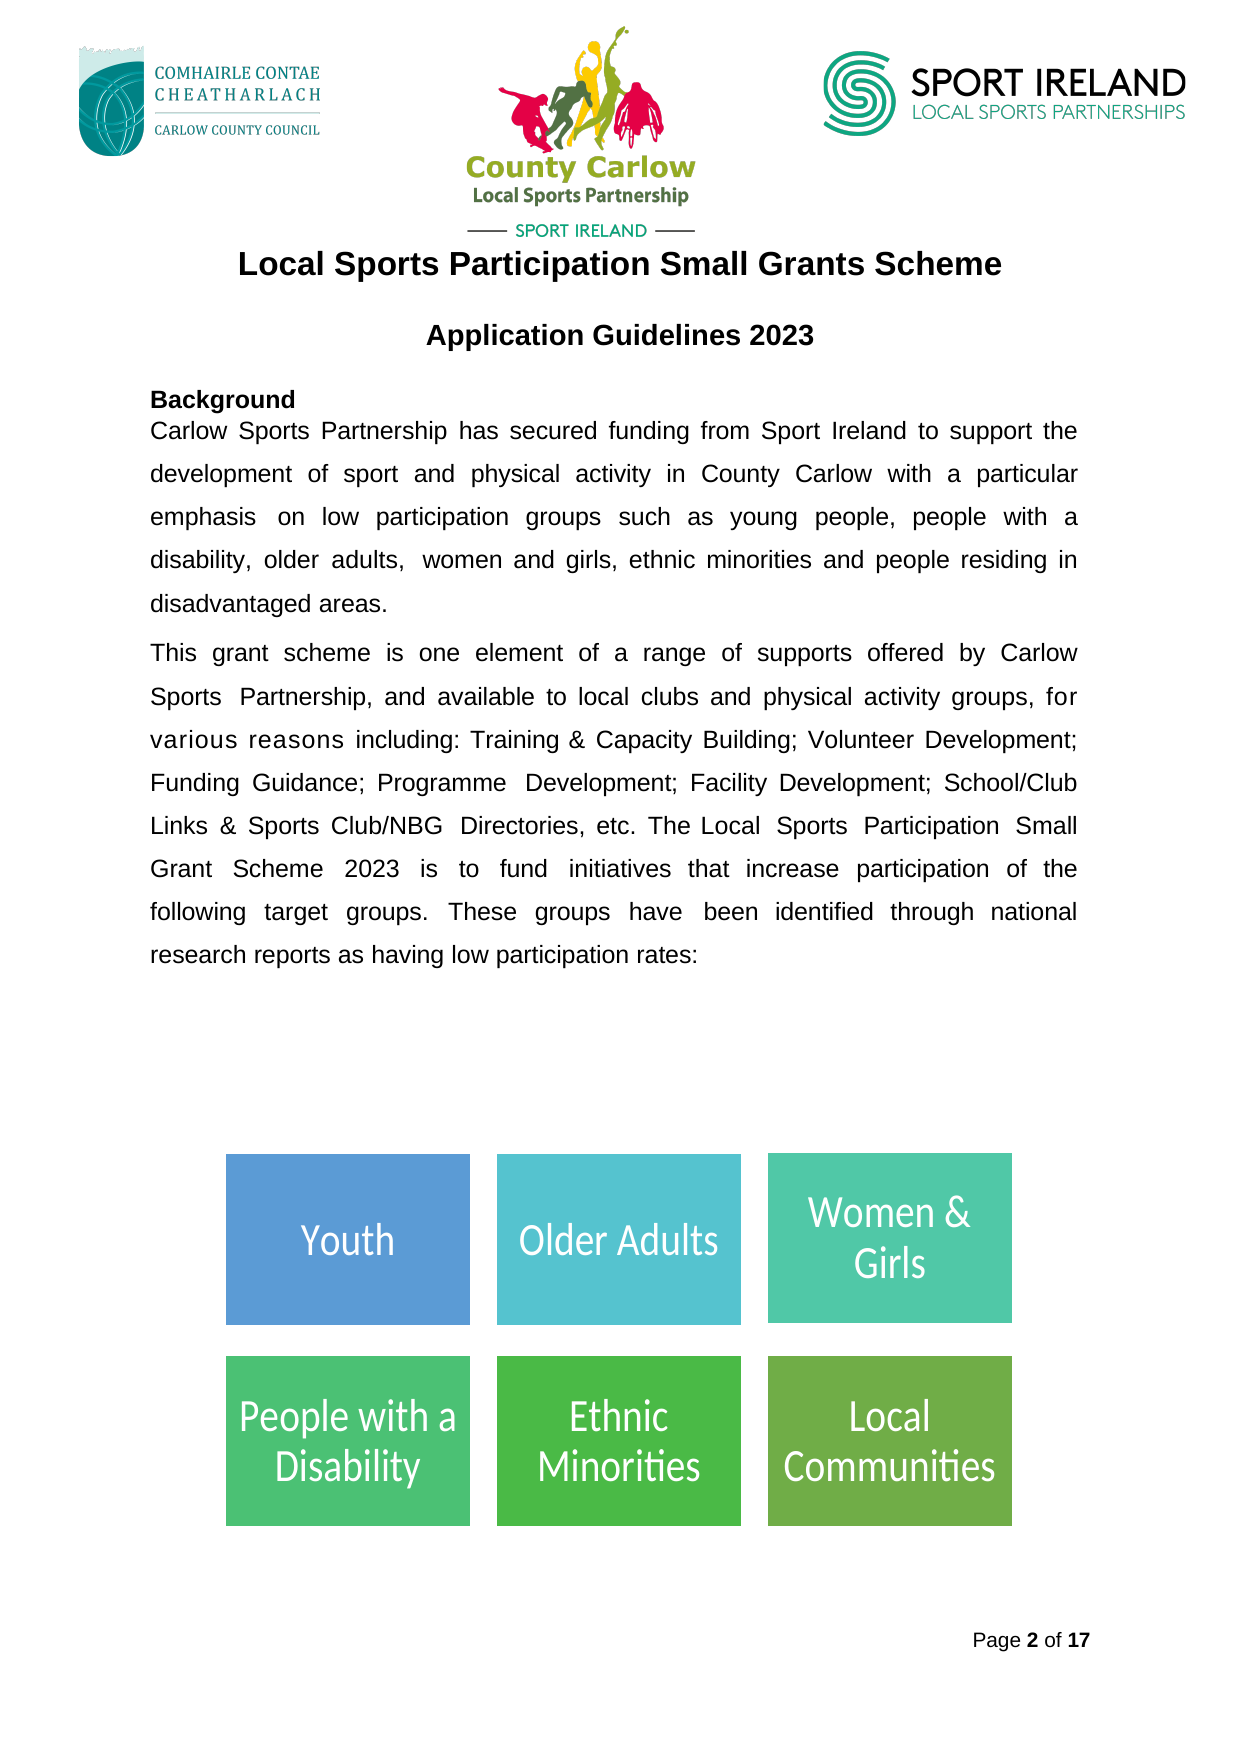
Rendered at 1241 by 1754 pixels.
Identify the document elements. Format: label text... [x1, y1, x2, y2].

picture [823, 51, 1186, 136]
text Application Guidelines 2023 [150, 318, 1090, 352]
picture [50, 0, 347, 209]
text Carlow Sports Partnership has secured funding from Sport Ireland to support the development of sport and physical activity in County Carlow with a particular emphasis on low participation groups such as young people, people with a disability, older adults, women and girls, ethnic minorities and people residing in disadvantaged areas. [150, 416, 1078, 617]
text Local Sports Participation Small Grants Scheme [150, 244, 1090, 282]
picture [466, 26, 696, 237]
subtitle Background [150, 385, 1090, 414]
text This grant scheme is one element of a range of supports offered by Carlow Sports Partnership, and available to local clubs and physical activity groups, for various reasons including: Training & Capacity Building; Volunteer Development; Funding Guidance; Programme Development; Facility Development; School/Club Links & Sports Club/NBG Directories, etc. The Local Sports Participation Small Grant Scheme 2023 is to fund initiatives that increase participation of the following target groups. These groups have been identified through national research reports as having low participation rates: [150, 638, 1078, 969]
